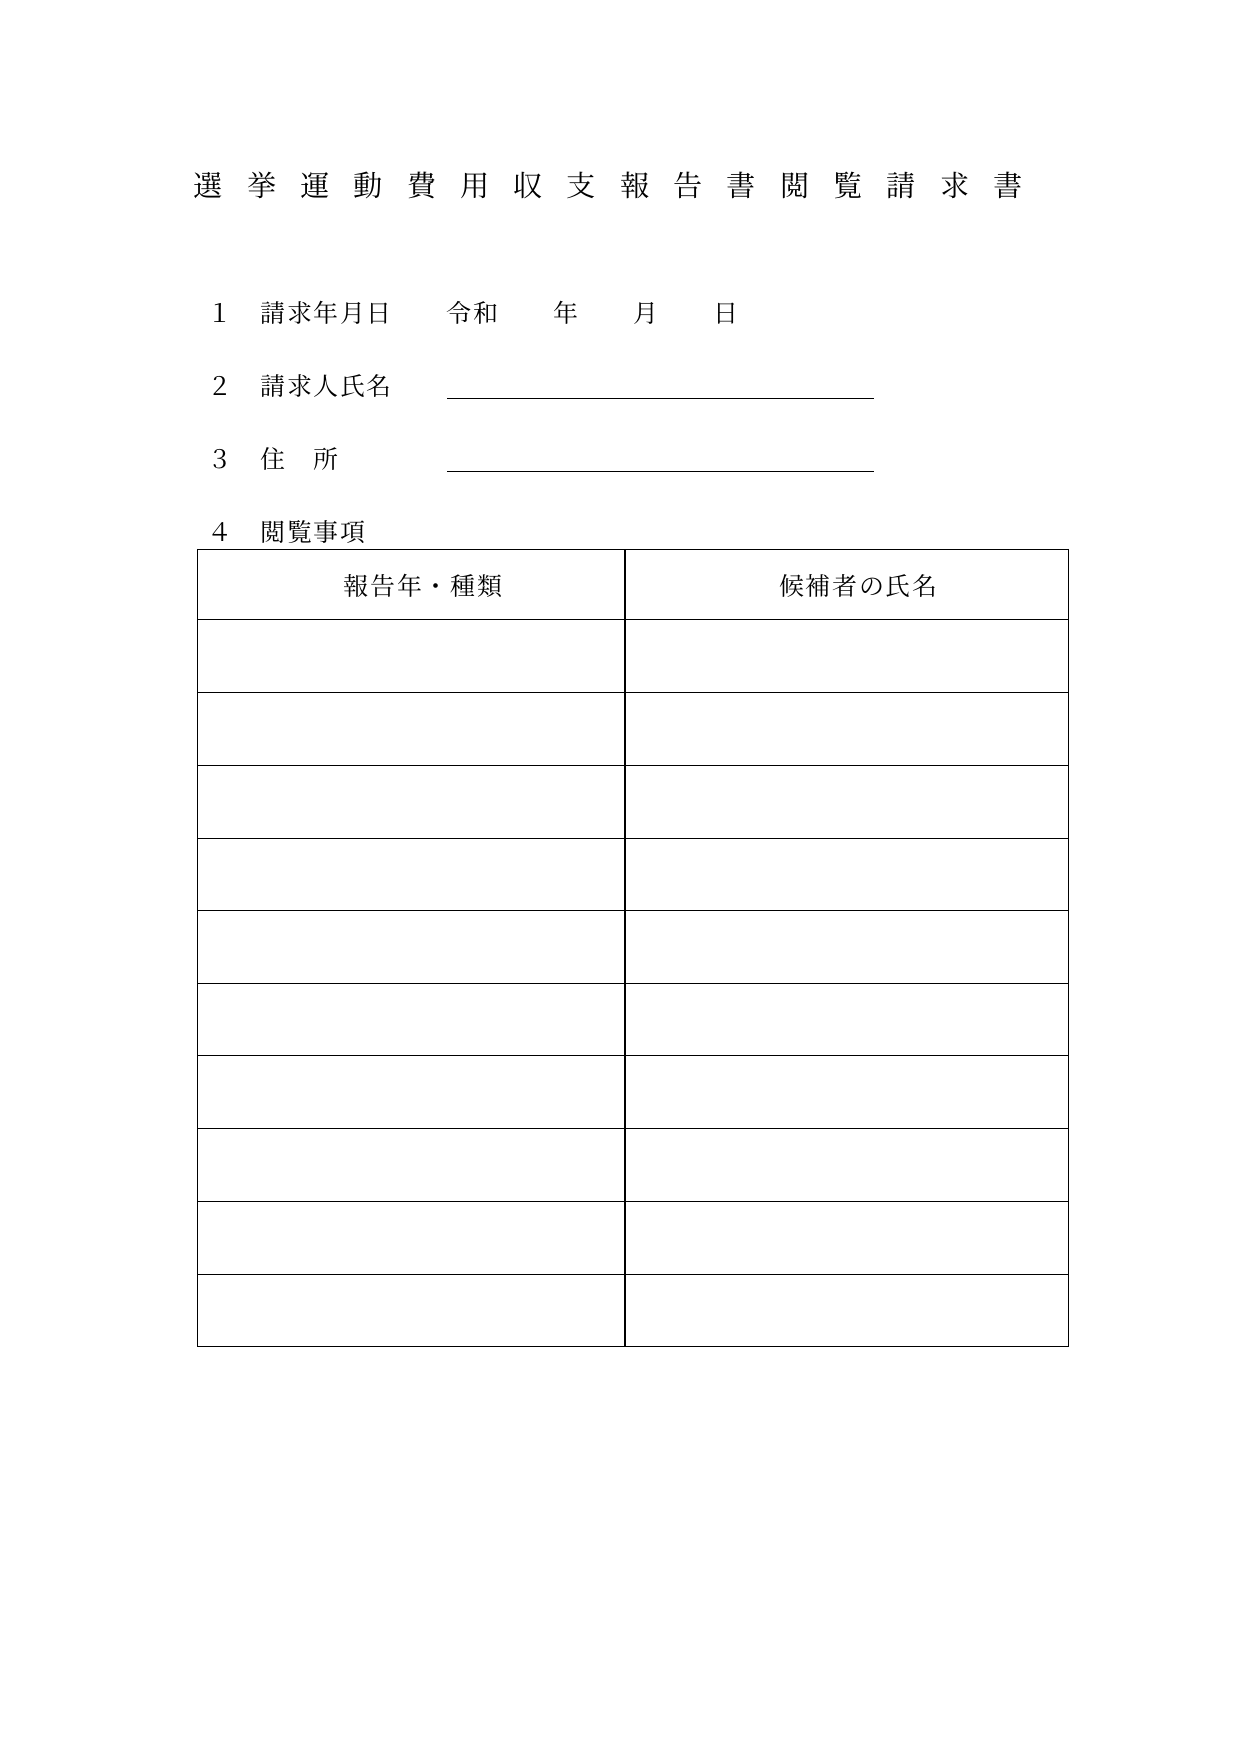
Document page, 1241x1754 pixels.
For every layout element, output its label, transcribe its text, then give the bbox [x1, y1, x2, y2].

table_cell [626, 911, 1068, 983]
table_cell [198, 693, 624, 765]
table_cell [626, 693, 1068, 765]
text ４ 閲覧事項 [183, 512, 1087, 549]
text １ 請求年月日 令和 年 月 日 [183, 294, 1087, 330]
table_cell [198, 911, 624, 983]
table_cell [626, 1202, 1068, 1273]
table_cell [626, 839, 1068, 910]
table_cell [198, 1202, 624, 1273]
table_header 報告年・種類 [198, 550, 624, 619]
table_cell [626, 1129, 1068, 1201]
table_cell [198, 1129, 624, 1201]
text ２ 請求人氏名 [183, 367, 1087, 403]
table_cell [198, 1056, 624, 1128]
table_cell [198, 766, 624, 838]
table_cell [198, 984, 624, 1055]
table_cell [198, 620, 624, 692]
table_cell [626, 620, 1068, 692]
text 選挙運動費用収支報告書閲覧請求書 [153, 148, 1087, 221]
table_cell [626, 1056, 1068, 1128]
text ３ 住 所 [183, 439, 1087, 476]
table_cell [198, 839, 624, 910]
table_cell [626, 766, 1068, 838]
table_cell [626, 1275, 1068, 1346]
table_cell [626, 984, 1068, 1055]
table_cell [198, 1275, 624, 1346]
table_header 候補者の氏名 [626, 550, 1068, 619]
